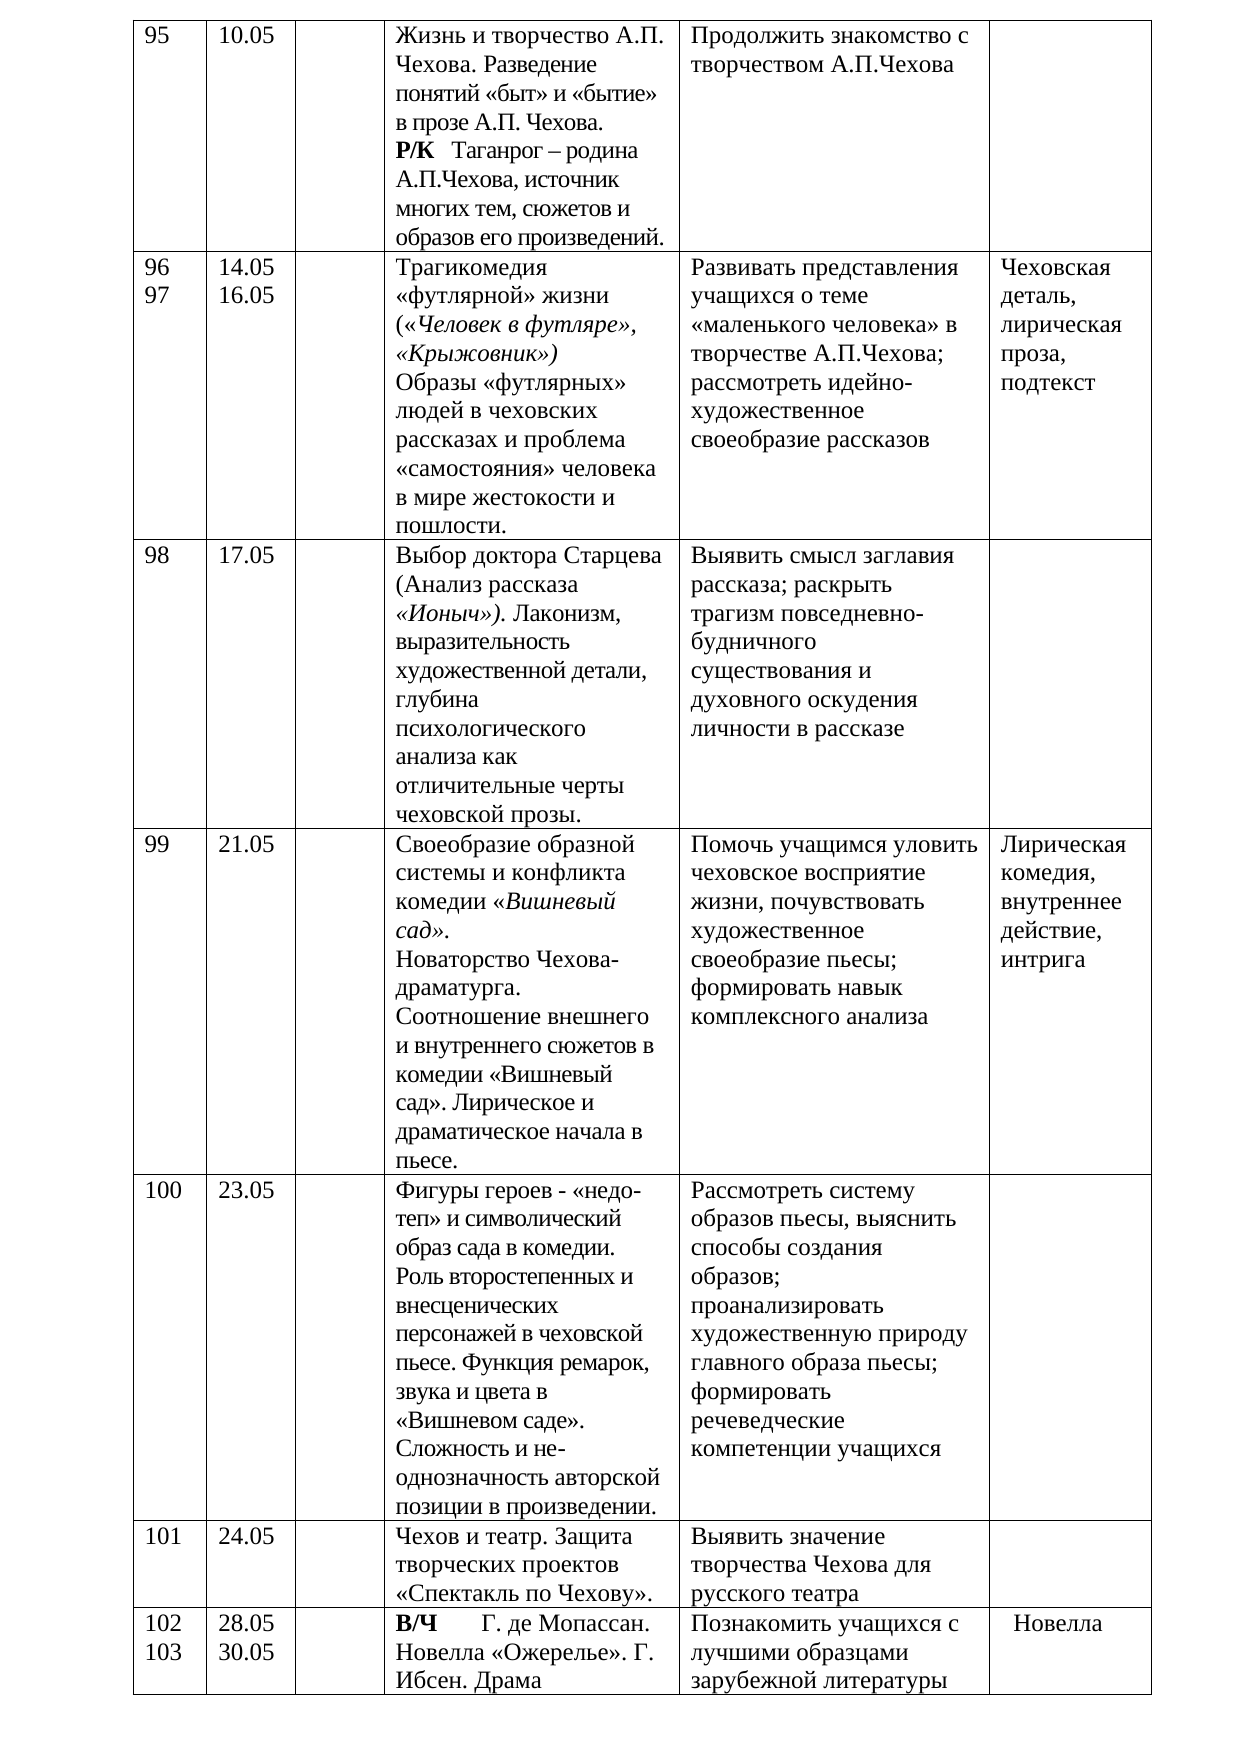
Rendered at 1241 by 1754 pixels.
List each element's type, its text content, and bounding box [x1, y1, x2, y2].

table_cell [990, 1175, 1151, 1520]
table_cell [385, 1608, 679, 1694]
table_cell 96 97 [134, 252, 206, 539]
table_cell 10.05 [207, 21, 295, 251]
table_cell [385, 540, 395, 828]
table_cell [296, 540, 384, 828]
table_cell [680, 1608, 989, 1694]
table_cell Выявить значение творчества Чехова для русского театра [680, 1521, 989, 1607]
table_cell 100 [134, 1175, 206, 1520]
table_cell [990, 1521, 1151, 1607]
table_cell Помочь учащимся уловить чеховское восприятие жизни, почувствовать художественное своеобразие пьесы; формировать навык комплексного анализа [680, 829, 989, 1174]
table_cell 98 [134, 540, 206, 828]
table_cell Чехов и театр. Защита творческих проектов «Спектакль по Чехову». [385, 1521, 679, 1607]
table_cell Развивать представления учащихся о теме «маленького человека» в творчестве А.П.Чехова; рассмотреть идейно-художественное своеобразие рассказов [680, 252, 989, 539]
table_cell Чеховская деталь, лирическая проза, подтекст [990, 252, 1151, 539]
table_cell [296, 1521, 384, 1607]
table_cell 24.05 [207, 1521, 295, 1607]
table_cell 23.05 [207, 1175, 295, 1520]
table_cell Жизнь и творчество А.П. Чехова. Разведение понятий «быт» и «бытие» в прозе А.П. Чехова. Р/К Таганрог – родина А.П.Чехова, источник многих тем, сюжетов и образов его произведений. [385, 21, 679, 251]
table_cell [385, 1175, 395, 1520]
table_cell Новелла [990, 1608, 1151, 1694]
table_cell [296, 1175, 384, 1520]
table_cell [990, 21, 1151, 251]
table_cell 21.05 [207, 829, 295, 1174]
table_cell 102 103 [134, 1608, 206, 1694]
table_cell 101 [134, 1521, 206, 1607]
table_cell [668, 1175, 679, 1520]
table_cell 14.05 16.05 [207, 252, 295, 539]
table_cell Трагикомедия «футлярной» жизни («Человек в футляре», «Крыжовник») Образы «футлярных» людей в чеховских рассказах и проблема «самостояния» человека в мире жестокости и пошлости. [385, 252, 679, 539]
table_cell [296, 829, 384, 1174]
table_cell 28.05 30.05 [207, 1608, 295, 1694]
table_cell [296, 21, 384, 251]
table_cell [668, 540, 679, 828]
table_cell Рассмотреть систему образов пьесы, выяснить способы создания образов; проанализировать художественную природу главного образа пьесы; формировать речеведческие компетенции учащихся [680, 1175, 989, 1520]
table_cell [296, 1608, 384, 1694]
table_cell Продолжить знакомство с творчеством А.П.Чехова [680, 21, 989, 251]
table_cell 99 [134, 829, 206, 1174]
table_cell 17.05 [207, 540, 295, 828]
table_cell [990, 540, 1151, 828]
table_cell Своеобразие образной системы и конфликта комедии «Вишневый сад». Новаторство Чехова-драматурга. Соотношение внешнего и внутреннего сюжетов в комедии «Вишневый сад». Лирическое и драматическое начала в пьесе. [385, 829, 679, 1174]
table_cell 95 [134, 21, 206, 251]
table_cell [296, 252, 384, 539]
table_cell Лирическая комедия, внутреннее действие, интрига [990, 829, 1151, 1174]
table_cell Выявить смысл заглавия рассказа; раскрыть трагизм повседневно-будничного существования и духовного оскудения личности в рассказе [680, 540, 989, 828]
